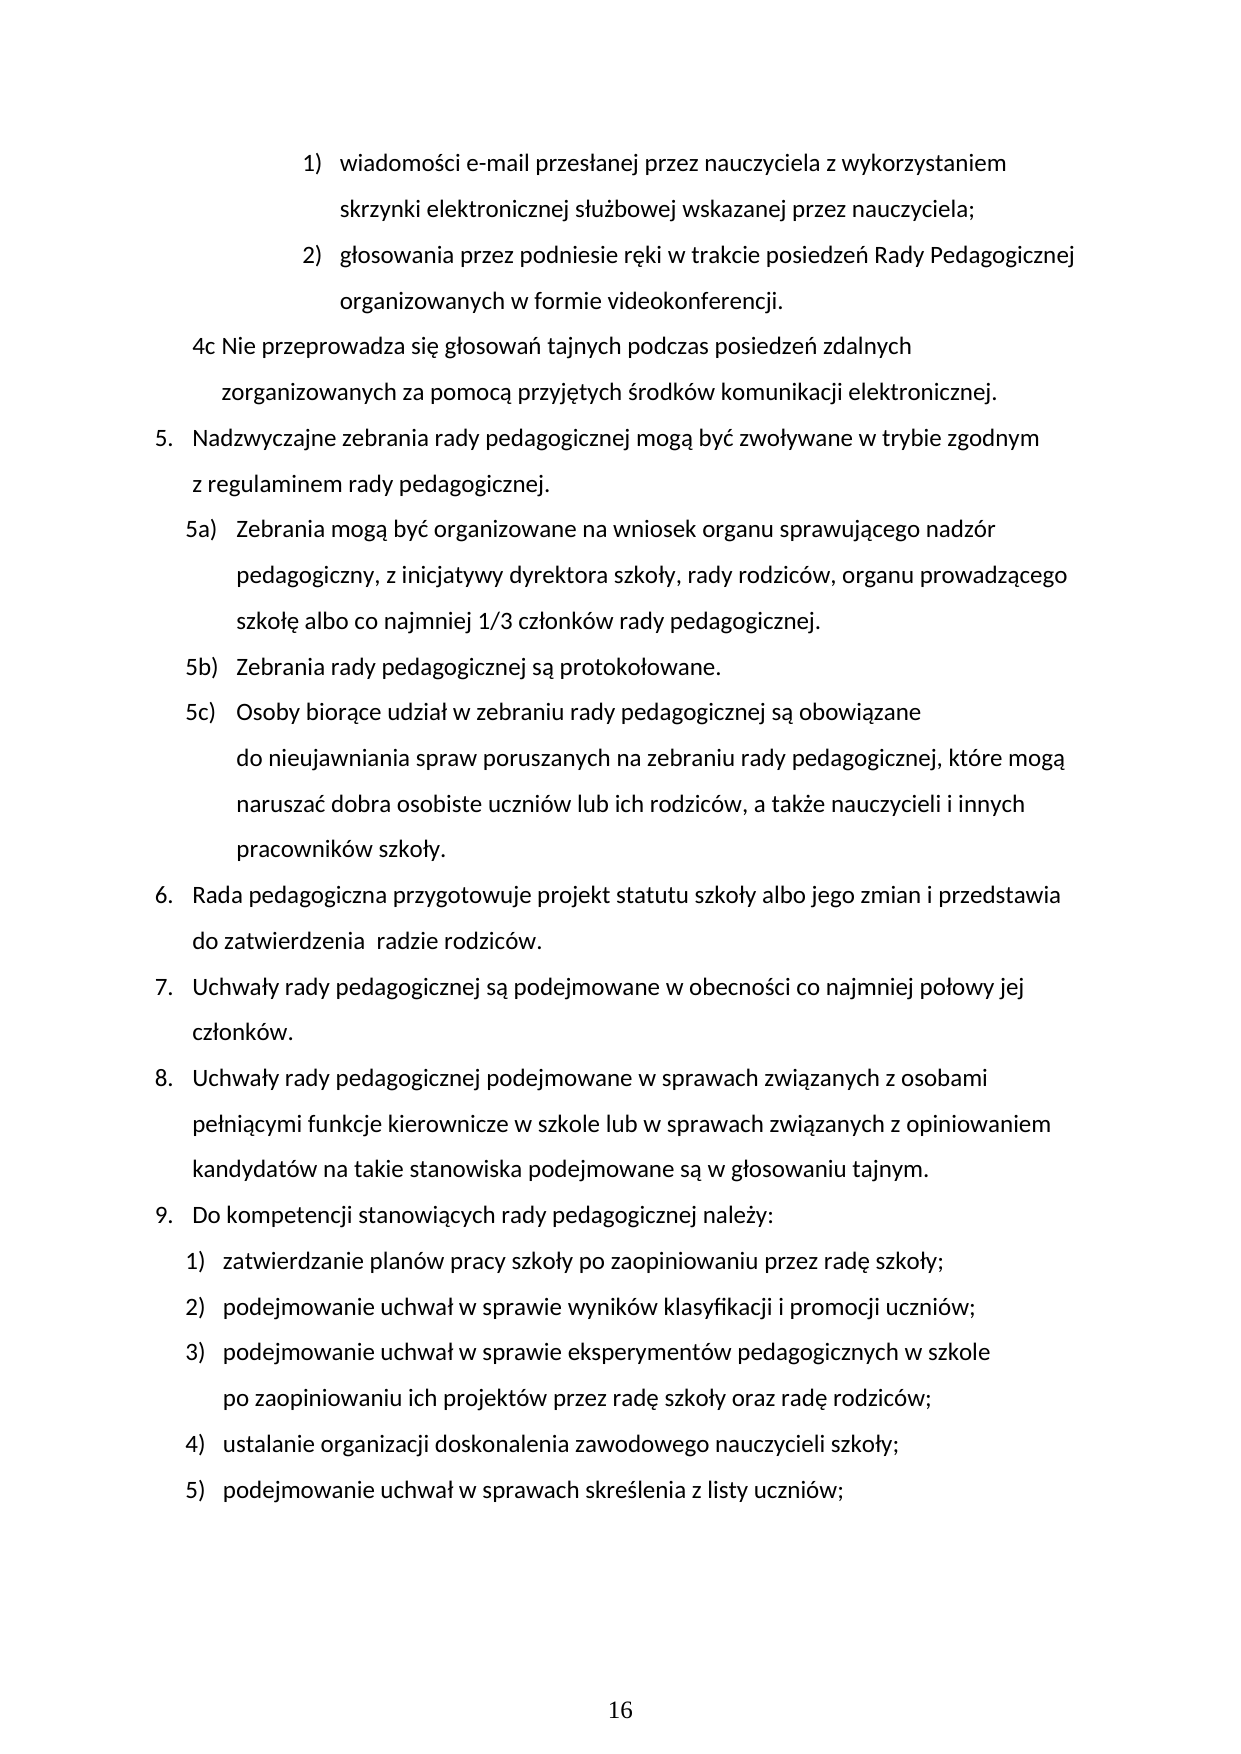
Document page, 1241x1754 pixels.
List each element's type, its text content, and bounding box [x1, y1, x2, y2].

text 4c Nie przeprowadza się głosowań tajnych podczas posiedzeń zdalnych zorganizowanych za pomocą przyjętych środków komunikacji elektronicznej. [192, 331, 1093, 407]
list podejmowanie uchwał w sprawie eksperymentów pedagogicznych w szkole po zaopiniowaniu ich projektów przez radę szkoły oraz radę rodziców; [185, 1337, 1093, 1413]
list Uchwały rady pedagogicznej podejmowane w sprawach związanych z osobami pełniącymi funkcje kierownicze w szkole lub w sprawach związanych z opiniowaniem kandydatów na takie stanowiska podejmowane są w głosowaniu tajnym. [154, 1062, 1093, 1184]
list podejmowanie uchwał w sprawach skreślenia z listy uczniów; [185, 1474, 1093, 1504]
list Nadzwyczajne zebrania rady pedagogicznej mogą być zwoływane w trybie zgodnym z regulaminem rady pedagogicznej. [154, 422, 1093, 498]
list Do kompetencji stanowiących rady pedagogicznej należy: [154, 1199, 1093, 1230]
list Rada pedagogiczna przygotowuje projekt statutu szkoły albo jego zmian i przedstawia do zatwierdzenia radzie rodziców. [154, 879, 1093, 956]
list ustalanie organizacji doskonalenia zawodowego nauczycieli szkoły; [185, 1428, 1093, 1458]
list podejmowanie uchwał w sprawie wyników klasyfikacji i promocji uczniów; [185, 1291, 1093, 1321]
list Uchwały rady pedagogicznej są podejmowane w obecności co najmniej połowy jej członków. [154, 971, 1093, 1047]
list Osoby biorące udział w zebraniu rady pedagogicznej są obowiązane do nieujawniania spraw poruszanych na zebraniu rady pedagogicznej, które mogą naruszać dobra osobiste uczniów lub ich rodziców, a także nauczycieli i innych pracowników szkoły. [185, 696, 1093, 864]
list Zebrania rady pedagogicznej są protokołowane. [185, 651, 1093, 681]
list głosowania przez podniesie ręki w trakcie posiedzeń Rady Pedagogicznej organizowanych w formie videokonferencji. [302, 239, 1093, 315]
list zatwierdzanie planów pracy szkoły po zaopiniowaniu przez radę szkoły; [185, 1245, 1093, 1276]
list Zebrania mogą być organizowane na wniosek organu sprawującego nadzór pedagogiczny, z inicjatywy dyrektora szkoły, rady rodziców, organu prowadzącego szkołę albo co najmniej 1/3 członków rady pedagogicznej. [185, 513, 1093, 635]
list wiadomości e-mail przesłanej przez nauczyciela z wykorzystaniem skrzynki elektronicznej służbowej wskazanej przez nauczyciela; [302, 148, 1093, 224]
